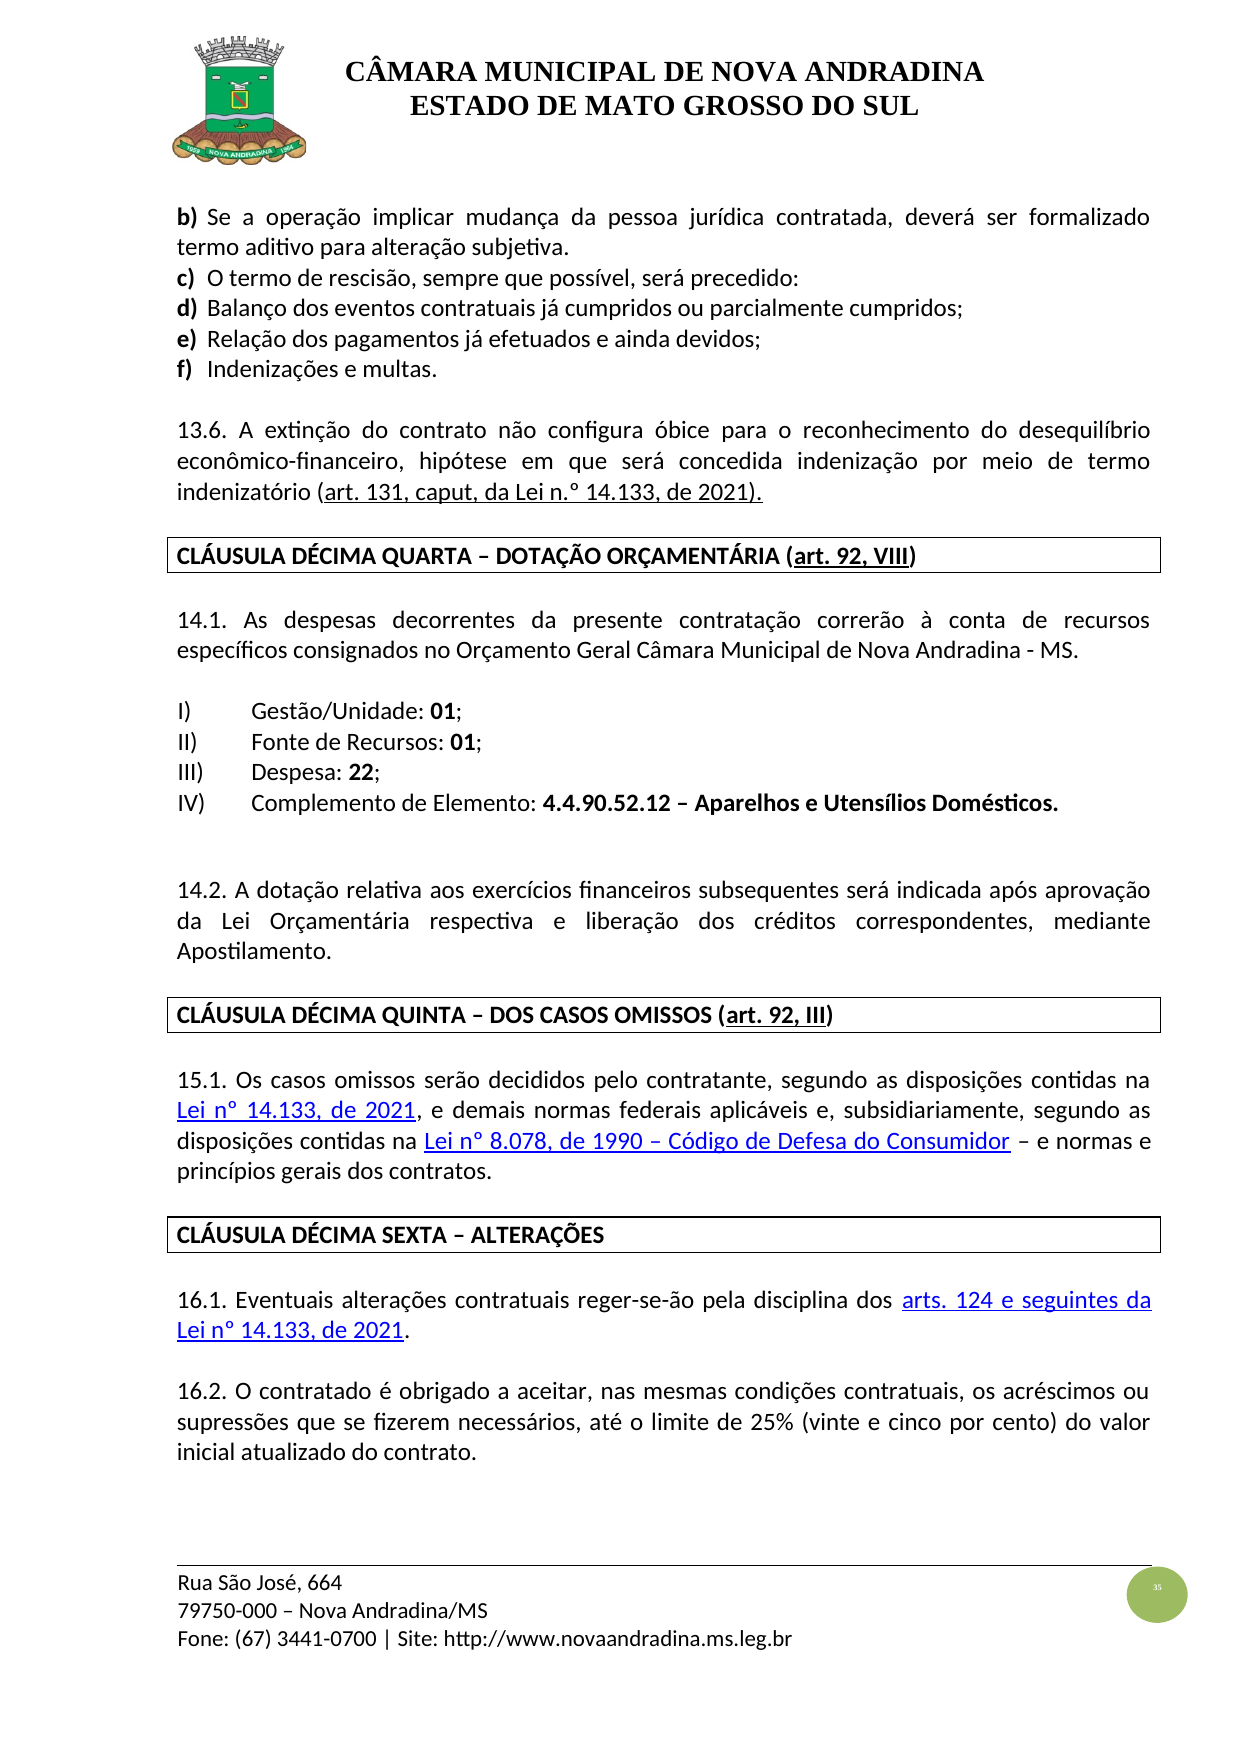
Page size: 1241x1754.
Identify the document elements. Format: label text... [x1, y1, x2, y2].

list Despesa: 22; [177, 757, 1152, 787]
list 14.1. As despesas decorrentes da presente contratação correrão à conta de recursos específicos consignados no Orçamento Geral Câmara Municipal de Nova Andradina - MS. [177, 604, 1152, 665]
list Indenizações e multas. [177, 353, 1152, 384]
list Se a operação implicar mudança da pessoa jurídica contratada, deverá ser formalizado termo aditivo para alteração subjetiva. [177, 201, 1152, 262]
list Gestão/Unidade: 01; [177, 696, 1152, 726]
list Fonte de Recursos: 01; [177, 726, 1152, 757]
list Complemento de Elemento: 4.4.90.52.12 – Aparelhos e Utensílios Domésticos. [177, 787, 1152, 818]
list 16.2. O contratado é obrigado a aceitar, nas mesmas condições contratuais, os acréscimos ou supressões que se fizerem necessários, até o limite de 25% (vinte e cinco por cento) do valor inicial atualizado do contrato. [177, 1375, 1152, 1467]
picture [172, 36, 307, 165]
list 13.6. A extinção do contrato não configura óbice para o reconhecimento do desequilíbrio econômico-financeiro, hipótese em que será concedida indenização por meio de termo indenizatório (art. 131, caput, da Lei n.º 14.133, de 2021). [177, 414, 1152, 506]
list O termo de rescisão, sempre que possível, será precedido: [177, 262, 1152, 292]
list Relação dos pagamentos já efetuados e ainda devidos; [177, 323, 1152, 353]
list 16.1. Eventuais alterações contratuais reger-se-ão pela disciplina dos arts. 124 e seguintes da Lei nº 14.133, de 2021. [177, 1284, 1152, 1345]
list 15.1. Os casos omissos serão decididos pelo contratante, segundo as disposições contidas na Lei nº 14.133, de 2021, e demais normas federais aplicáveis e, subsidiariamente, segundo as disposições contidas na Lei nº 8.078, de 1990 – Código de Defesa do Consumidor – e normas e princípios gerais dos contratos. [177, 1064, 1152, 1186]
list 14.2. A dotação relativa aos exercícios financeiros subsequentes será indicada após aprovação da Lei Orçamentária respectiva e liberação dos créditos correspondentes, mediante Apostilamento. [177, 874, 1152, 966]
list Balanço dos eventos contratuais já cumpridos ou parcialmente cumpridos; [177, 292, 1152, 323]
list CLÁUSULA DÉCIMA QUINTA – DOS CASOS OMISSOS (art. 92, III) [168, 998, 1160, 1032]
list CLÁUSULA DÉCIMA SEXTA – ALTERAÇÕES [168, 1218, 1160, 1252]
list CLÁUSULA DÉCIMA QUARTA – DOTAÇÃO ORÇAMENTÁRIA (art. 92, VIII) [168, 538, 1160, 572]
